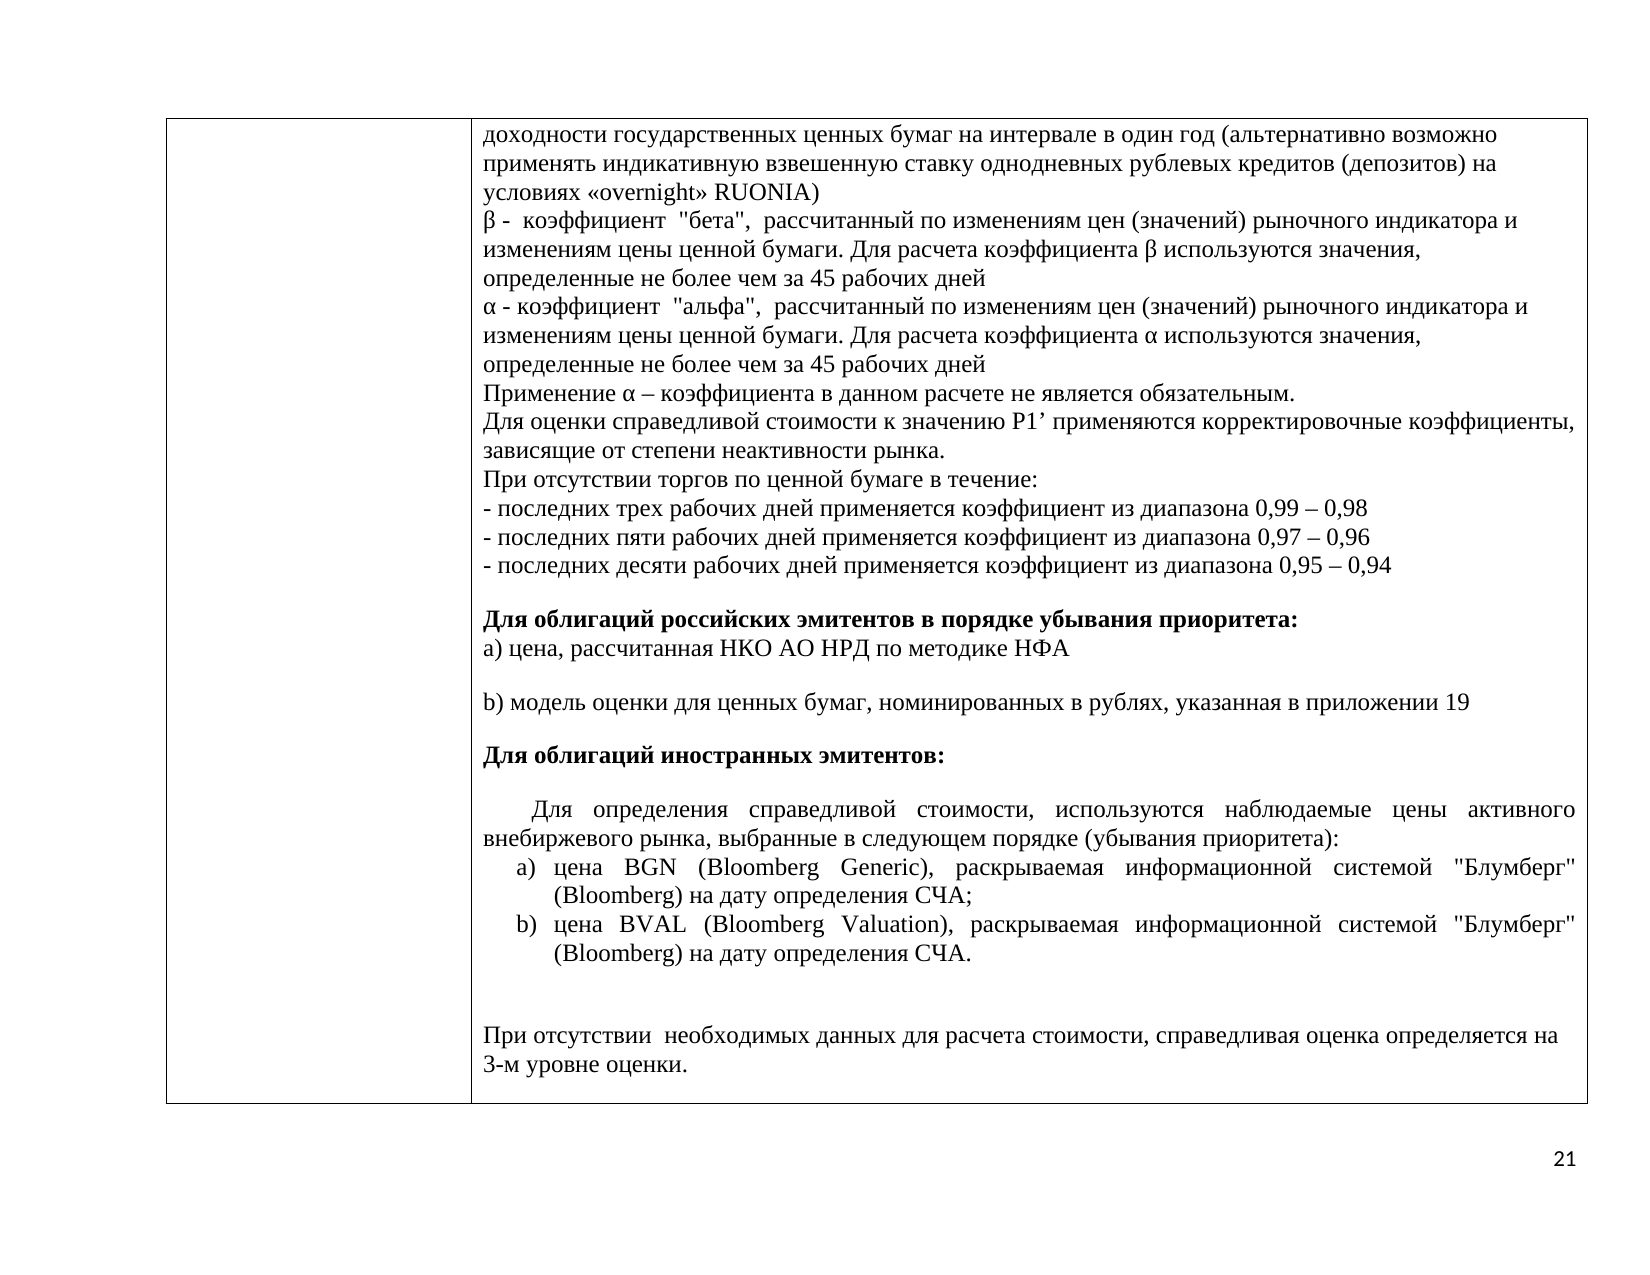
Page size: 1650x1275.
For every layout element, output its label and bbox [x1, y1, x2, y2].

table_cell [472, 119, 1587, 1103]
table_cell [167, 119, 471, 1103]
